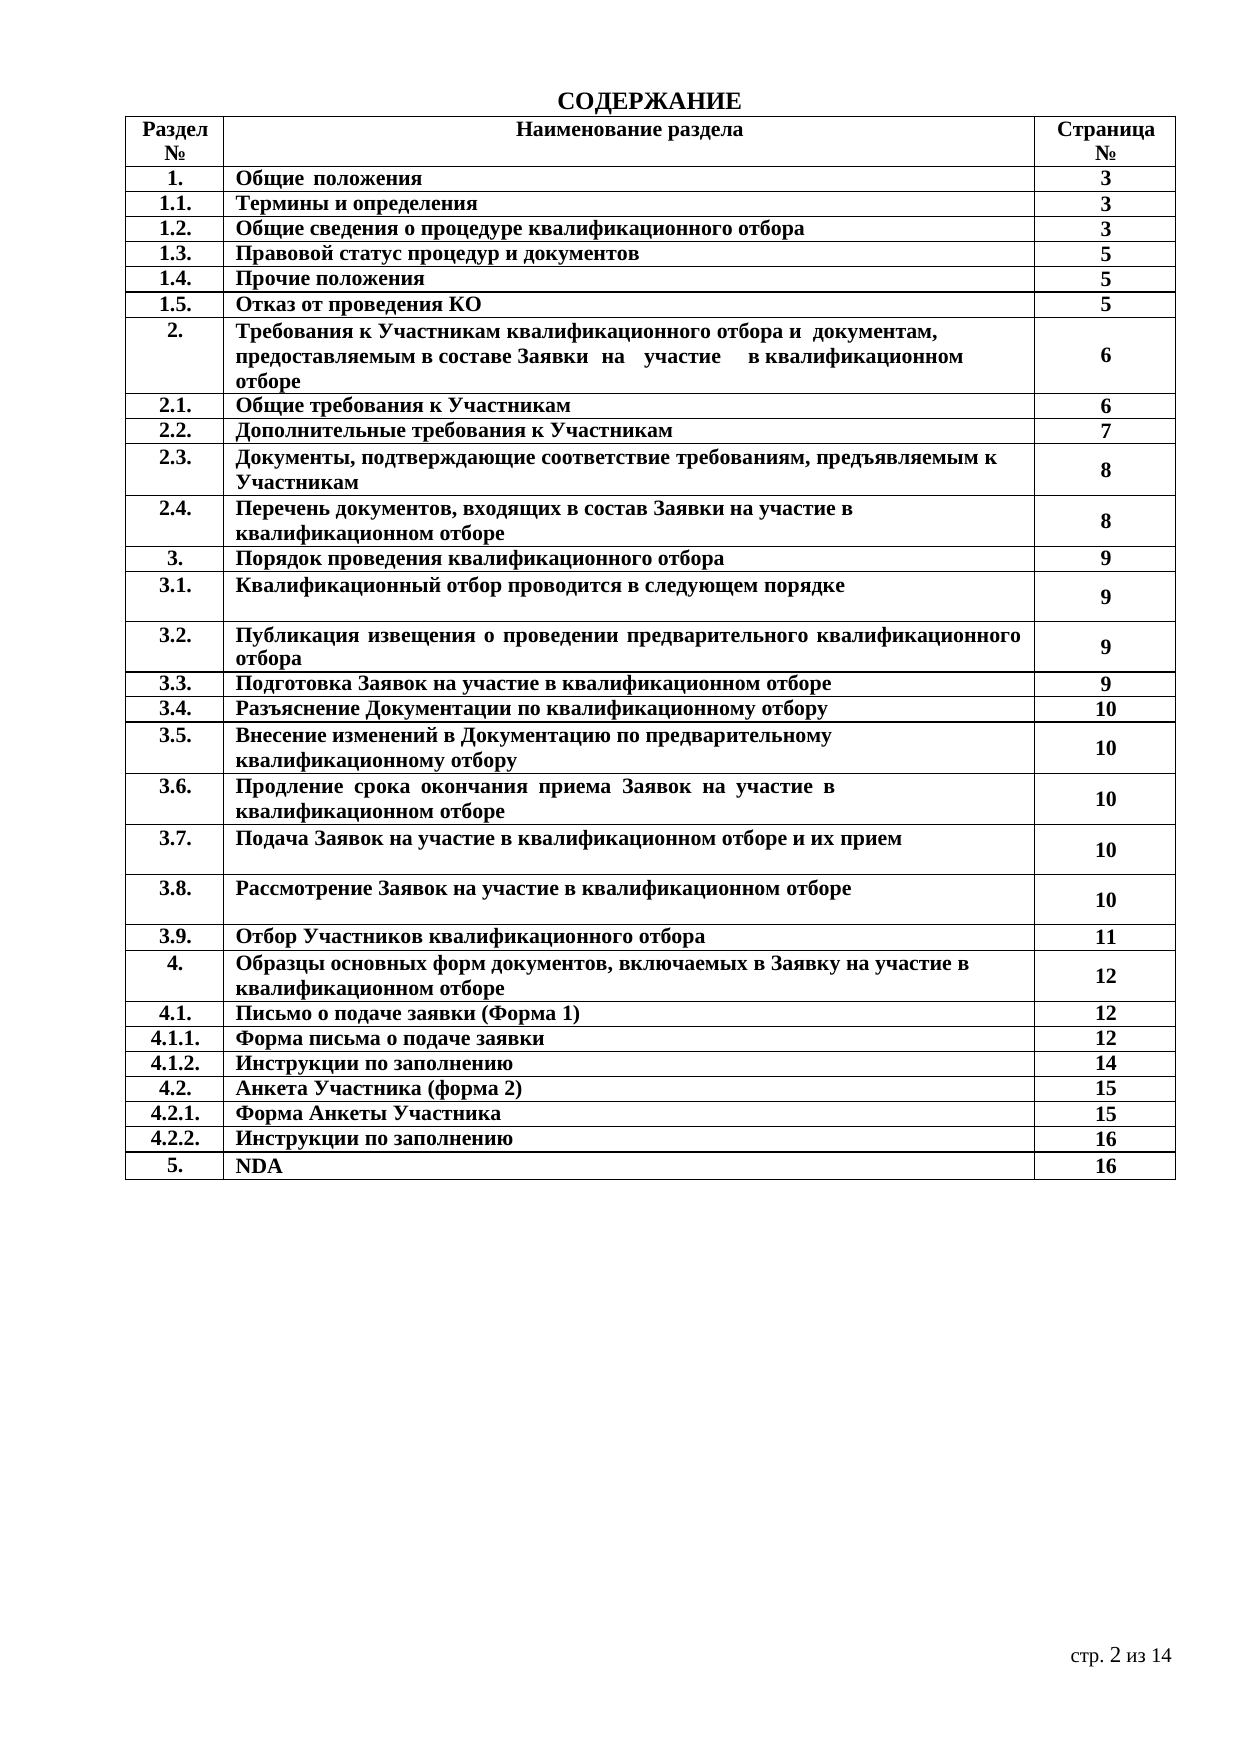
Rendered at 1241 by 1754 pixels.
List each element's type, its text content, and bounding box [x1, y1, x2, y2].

table_cell 10 [1035, 723, 1175, 773]
table_cell 9 [1035, 547, 1175, 571]
table_cell 10 [1035, 825, 1175, 874]
table_cell Внесение изменений в Документацию по предварительному квалификационному отбору [224, 723, 1034, 773]
table_header Наименование раздела [224, 117, 1034, 166]
table_cell 16 [1035, 1127, 1175, 1151]
table_cell 5. [126, 1153, 223, 1179]
table_cell 3.2. [126, 622, 223, 671]
table_cell Рассмотрение Заявок на участие в квалификационном отборе [224, 875, 1034, 924]
table_cell 3.6. [126, 774, 223, 824]
table_cell 10 [1035, 875, 1175, 924]
table_cell Анкета Участника (форма 2) [224, 1077, 1034, 1101]
table_cell 10 [1035, 697, 1175, 721]
table_cell 4.2.2. [126, 1127, 223, 1151]
table_cell Порядок проведения квалификационного отбора [224, 547, 1034, 571]
table_cell 10 [1035, 774, 1175, 824]
table_cell Термины и определения [224, 192, 1034, 216]
table_cell 3 [1035, 192, 1175, 216]
table_cell 12 [1035, 951, 1175, 1001]
table_cell NDA [224, 1153, 1034, 1179]
subtitle СОДЕРЖАНИЕ [161, 86, 1138, 115]
table_cell Документы, подтверждающие соответствие требованиям, предъявляемым к Участникам [224, 444, 1034, 495]
table_cell Перечень документов, входящих в состав Заявки на участие в квалификационном отборе [224, 496, 1034, 546]
table_cell Форма письма о подаче заявки [224, 1027, 1034, 1051]
table_cell 14 [1035, 1052, 1175, 1076]
table_cell 3.3. [126, 673, 223, 696]
table_cell 5 [1035, 267, 1175, 291]
table_cell 4.1.1. [126, 1027, 223, 1051]
table_cell Публикация извещения о проведении предварительного квалификационного отбора [224, 622, 1034, 671]
table_cell 1.2. [126, 217, 223, 241]
table_cell 3. [126, 547, 223, 571]
table_cell Требования к Участникам квалификационного отбора и документам, предоставляемым в составе Заявки на участие в квалификационном отборе [224, 318, 1034, 393]
table_header Раздел № [126, 117, 223, 166]
table_cell 8 [1035, 496, 1175, 546]
table_cell 8 [1035, 444, 1175, 495]
table_cell Дополнительные требования к Участникам [224, 419, 1034, 443]
table_cell Отбор Участников квалификационного отбора [224, 925, 1034, 949]
table_cell Отказ от проведения КО [224, 293, 1034, 317]
table_cell 1.4. [126, 267, 223, 291]
table_cell 2. [126, 318, 223, 393]
table_cell Продление срока окончания приема Заявок на участие в квалификационном отборе [224, 774, 1034, 824]
table_cell 1. [126, 167, 223, 191]
table_cell 4.2.1. [126, 1102, 223, 1126]
table_cell 11 [1035, 925, 1175, 949]
table_cell 4.2. [126, 1077, 223, 1101]
table_cell 2.4. [126, 496, 223, 546]
table_cell 4.1. [126, 1002, 223, 1026]
table_cell 9 [1035, 673, 1175, 696]
table_cell 5 [1035, 293, 1175, 317]
table_cell 9 [1035, 622, 1175, 671]
table_cell Инструкции по заполнению [224, 1052, 1034, 1076]
table_cell 6 [1035, 318, 1175, 393]
table_header Страница № [1035, 117, 1175, 166]
table_cell 1.1. [126, 192, 223, 216]
table_cell 2.1. [126, 394, 223, 418]
table_cell Письмо о подаче заявки (Форма 1) [224, 1002, 1034, 1026]
table_cell Инструкции по заполнению [224, 1127, 1034, 1151]
table_cell 3.8. [126, 875, 223, 924]
table_cell Прочие положения [224, 267, 1034, 291]
table_cell 1.3. [126, 242, 223, 266]
table_cell 2.3. [126, 444, 223, 495]
table_cell 15 [1035, 1077, 1175, 1101]
table_cell 3.4. [126, 697, 223, 721]
table_cell 3.7. [126, 825, 223, 874]
table_cell Общие требования к Участникам [224, 394, 1034, 418]
table_cell Общие положения [224, 167, 1034, 191]
table_cell 12 [1035, 1002, 1175, 1026]
table_cell 5 [1035, 242, 1175, 266]
table_cell 2.2. [126, 419, 223, 443]
table_cell Разъяснение Документации по квалификационному отбору [224, 697, 1034, 721]
table_cell 16 [1035, 1153, 1175, 1179]
table_cell 12 [1035, 1027, 1175, 1051]
table_cell 3.1. [126, 572, 223, 621]
table_cell 4.1.2. [126, 1052, 223, 1076]
table_cell 3.5. [126, 723, 223, 773]
table_cell Форма Анкеты Участника [224, 1102, 1034, 1126]
table_cell Подготовка Заявок на участие в квалификационном отборе [224, 673, 1034, 696]
table_cell Образцы основных форм документов, включаемых в Заявку на участие в квалификационном отборе [224, 951, 1034, 1001]
table_cell Квалификационный отбор проводится в следующем порядке [224, 572, 1034, 621]
table_cell 6 [1035, 394, 1175, 418]
table_cell 7 [1035, 419, 1175, 443]
table_cell Правовой статус процедур и документов [224, 242, 1034, 266]
table_cell 3 [1035, 167, 1175, 191]
table_cell 1.5. [126, 293, 223, 317]
table_cell 15 [1035, 1102, 1175, 1126]
table_cell 3.9. [126, 925, 223, 949]
table_cell 3 [1035, 217, 1175, 241]
table_cell Общие сведения о процедуре квалификационного отбора [224, 217, 1034, 241]
table_cell 4. [126, 951, 223, 1001]
table_cell Подача Заявок на участие в квалификационном отборе и их прием [224, 825, 1034, 874]
table_cell 9 [1035, 572, 1175, 621]
